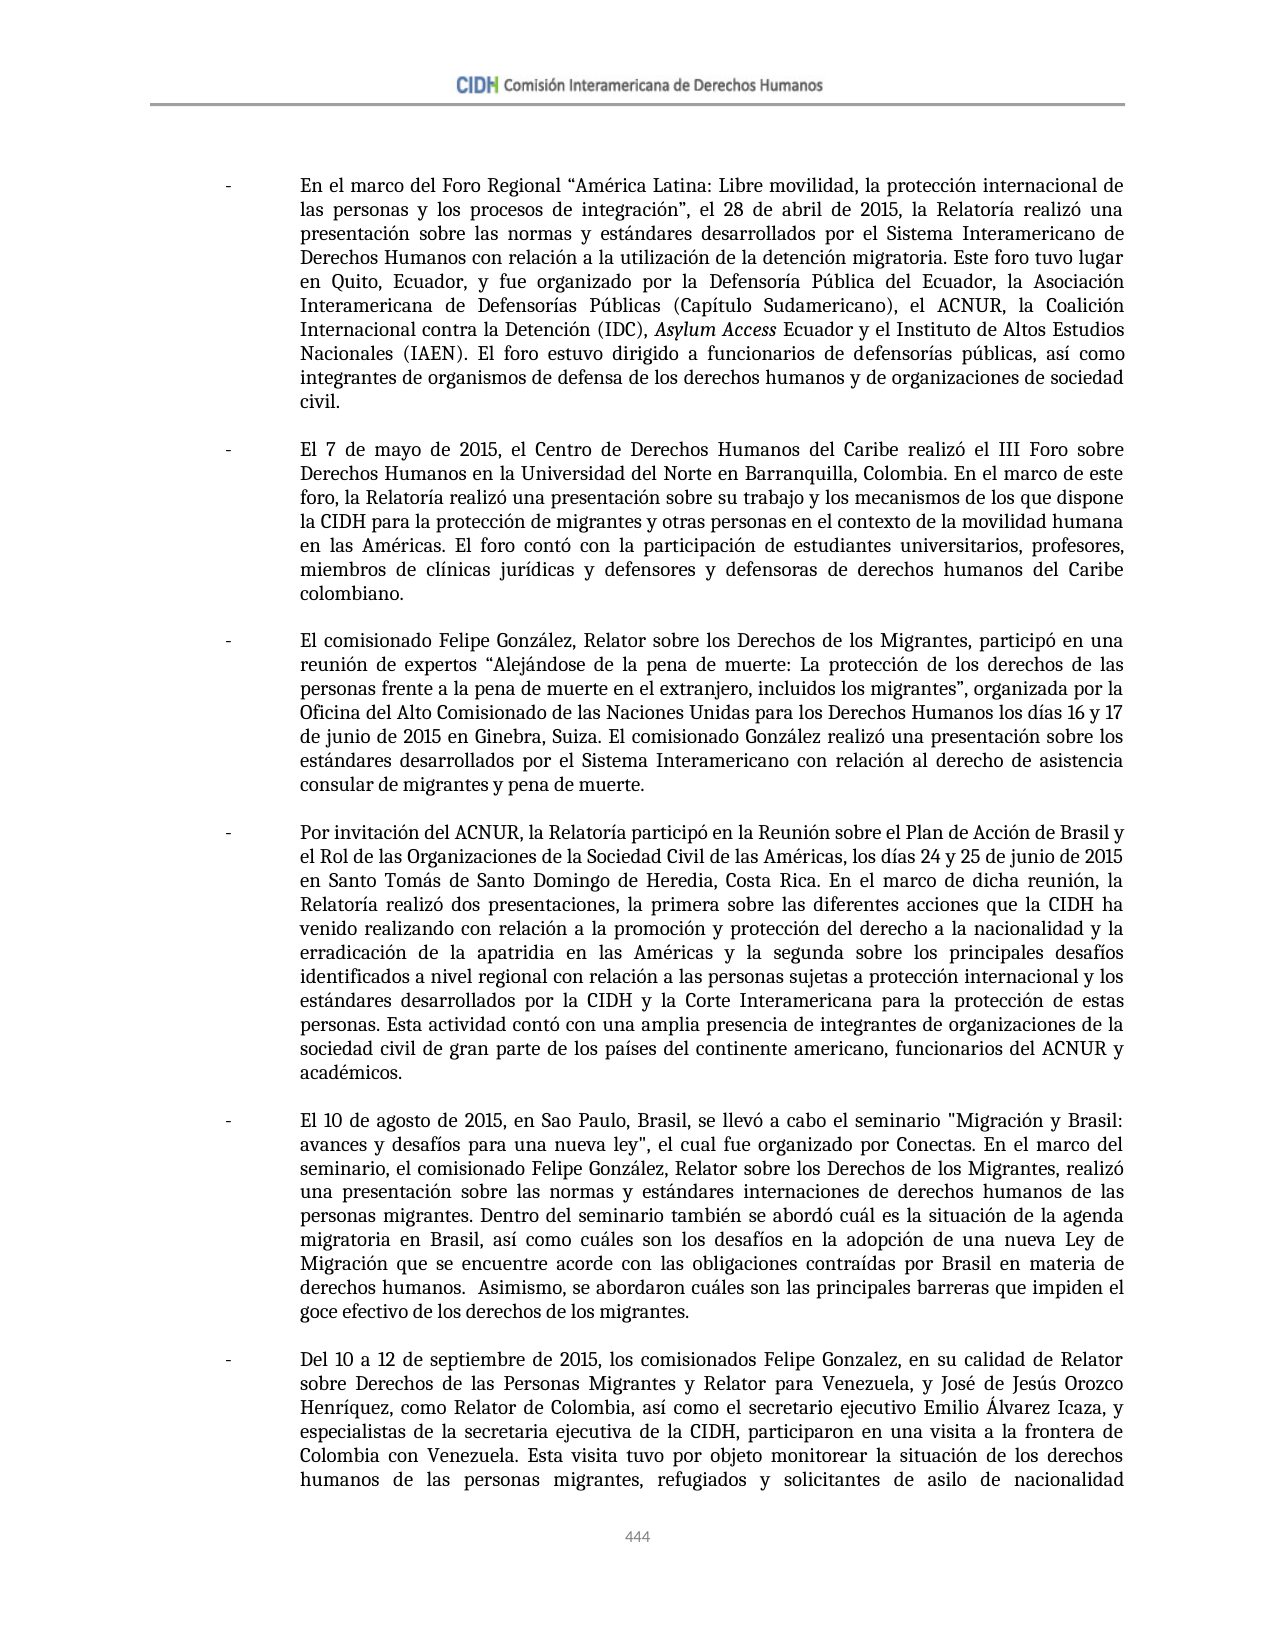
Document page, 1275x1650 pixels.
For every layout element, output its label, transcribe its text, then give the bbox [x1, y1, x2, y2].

list El 7 de mayo de 2015, el Centro de Derechos Humanos del Caribe realizó el III Foro sobre Derechos Humanos en la Universidad del Norte en Barranquilla, Colombia. En el marco de este foro, la Relatoría realizó una presentación sobre su trabajo y los mecanismos de los que dispone la CIDH para la protección de migrantes y otras personas en el contexto de la movilidad humana en las Américas. El foro contó con la participación de estudiantes universitarios, profesores, miembros de clínicas jurídicas y defensores y defensoras de derechos humanos del Caribe colombiano. [225, 437, 1125, 605]
list En el marco del Foro Regional “América Latina: Libre movilidad, la protección internacional de las personas y los procesos de integración”, el 28 de abril de 2015, la Relatoría realizó una presentación sobre las normas y estándares desarrollados por el Sistema Interamericano de Derechos Humanos con relación a la utilización de la detención migratoria. Este foro tuvo lugar en Quito, Ecuador, y fue organizado por la Defensoría Pública del Ecuador, la Asociación Interamericana de Defensorías Públicas (Capítulo Sudamericano), el ACNUR, la Coalición Internacional contra la Detención (IDC), Asylum Access Ecuador y el Instituto de Altos Estudios Nacionales (IAEN). El foro estuvo dirigido a funcionarios de defensorías públicas, así como integrantes de organismos de defensa de los derechos humanos y de organizaciones de sociedad civil. [225, 174, 1125, 413]
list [225, 1348, 1125, 1492]
picture [450, 75, 826, 96]
list El 10 de agosto de 2015, en Sao Paulo, Brasil, se llevó a cabo el seminario "Migración y Brasil: avances y desafíos para una nueva ley", el cual fue organizado por Conectas. En el marco del seminario, el comisionado Felipe González, Relator sobre los Derechos de los Migrantes, realizó una presentación sobre las normas y estándares internaciones de derechos humanos de las personas migrantes. Dentro del seminario también se abordó cuál es la situación de la agenda migratoria en Brasil, así como cuáles son los desafíos en la adopción de una nueva Ley de Migración que se encuentre acorde con las obligaciones contraídas por Brasil en materia de derechos humanos. Asimismo, se abordaron cuáles son las principales barreras que impiden el goce efectivo de los derechos de los migrantes. [225, 1108, 1125, 1324]
list Por invitación del ACNUR, la Relatoría participó en la Reunión sobre el Plan de Acción de Brasil y el Rol de las Organizaciones de la Sociedad Civil de las Américas, los días 24 y 25 de junio de 2015 en Santo Tomás de Santo Domingo de Heredia, Costa Rica. En el marco de dicha reunión, la Relatoría realizó dos presentaciones, la primera sobre las diferentes acciones que la CIDH ha venido realizando con relación a la promoción y protección del derecho a la nacionalidad y la erradicación de la apatridia en las Américas y la segunda sobre los principales desafíos identificados a nivel regional con relación a las personas sujetas a protección internacional y los estándares desarrollados por la CIDH y la Corte Interamericana para la protección de estas personas. Esta actividad contó con una amplia presencia de integrantes de organizaciones de la sociedad civil de gran parte de los países del continente americano, funcionarios del ACNUR y académicos. [225, 821, 1125, 1084]
list El comisionado Felipe González, Relator sobre los Derechos de los Migrantes, participó en una reunión de expertos “Alejándose de la pena de muerte: La protección de los derechos de las personas frente a la pena de muerte en el extranjero, incluidos los migrantes”, organizada por la Oficina del Alto Comisionado de las Naciones Unidas para los Derechos Humanos los días 16 y 17 de junio de 2015 en Ginebra, Suiza. El comisionado González realizó una presentación sobre los estándares desarrollados por el Sistema Interamericano con relación al derecho de asistencia consular de migrantes y pena de muerte. [225, 629, 1125, 797]
